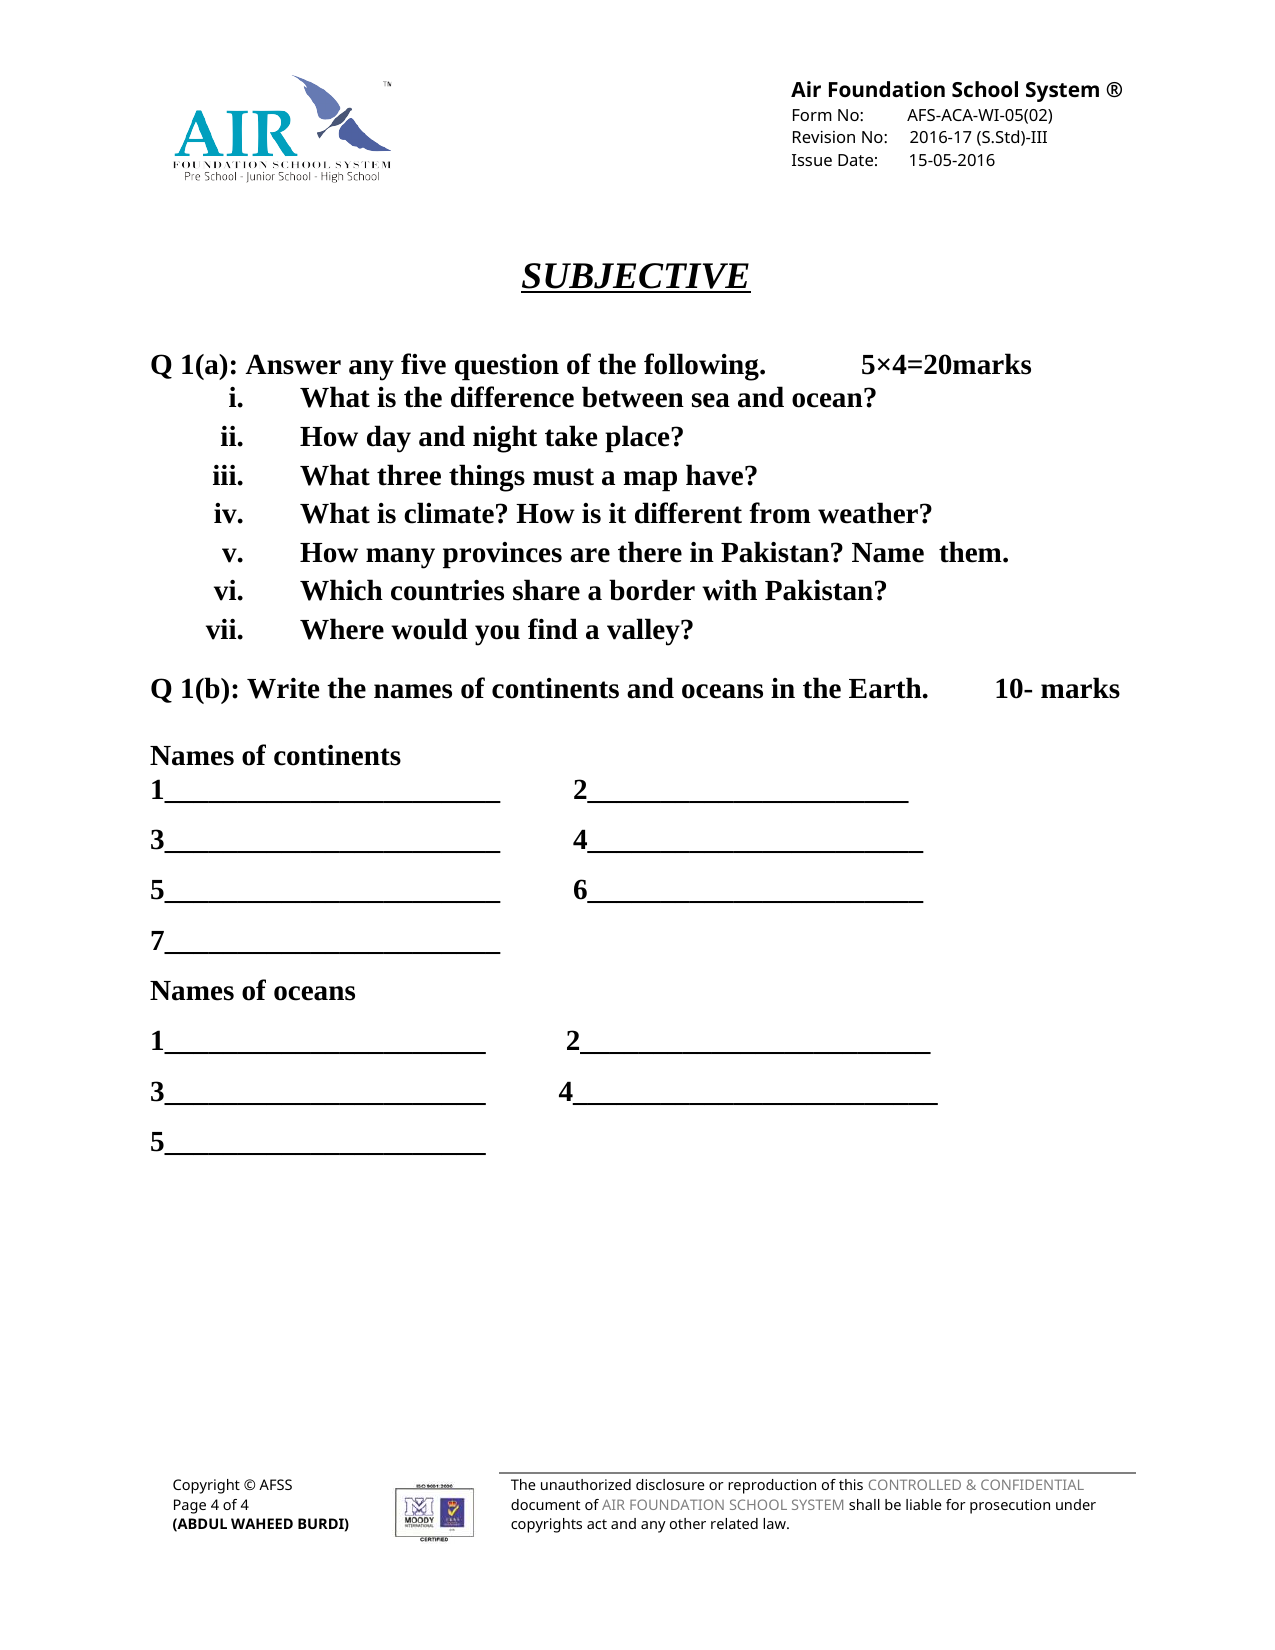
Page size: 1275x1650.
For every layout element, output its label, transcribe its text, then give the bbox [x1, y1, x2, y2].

text Names of oceans [150, 973, 1125, 1007]
list Where would you find a valley? [244, 612, 1125, 645]
text 3_______________________ 4_______________________ [150, 822, 1125, 856]
text Names of continents [150, 738, 1125, 772]
text 5______________________ [150, 1124, 1125, 1157]
text 3______________________ 4_________________________ [150, 1074, 1125, 1107]
text SUBJECTIVE [150, 253, 1125, 297]
text 7_______________________ [150, 923, 1125, 956]
text 1______________________ 2________________________ [150, 1023, 1125, 1057]
text Q 1(a): Answer any five question of the following. 5×4=20marks [150, 347, 1125, 381]
text Q 1(b): Write the names of continents and oceans in the Earth. 10- marks [150, 671, 1125, 705]
list How day and night take place? [244, 419, 1125, 453]
picture [172, 75, 392, 183]
list What is climate? How is it different from weather? [244, 496, 1125, 530]
list Which countries share a border with Pakistan? [244, 573, 1125, 607]
text 5_______________________ 6_______________________ [150, 872, 1125, 906]
list What three things must a map have? [244, 458, 1125, 491]
picture [378, 1474, 487, 1551]
text 1_______________________ 2______________________ [150, 772, 1125, 805]
list What is the difference between sea and ocean? [244, 381, 1125, 414]
list How many provinces are there in Pakistan? Name them. [244, 535, 1125, 568]
